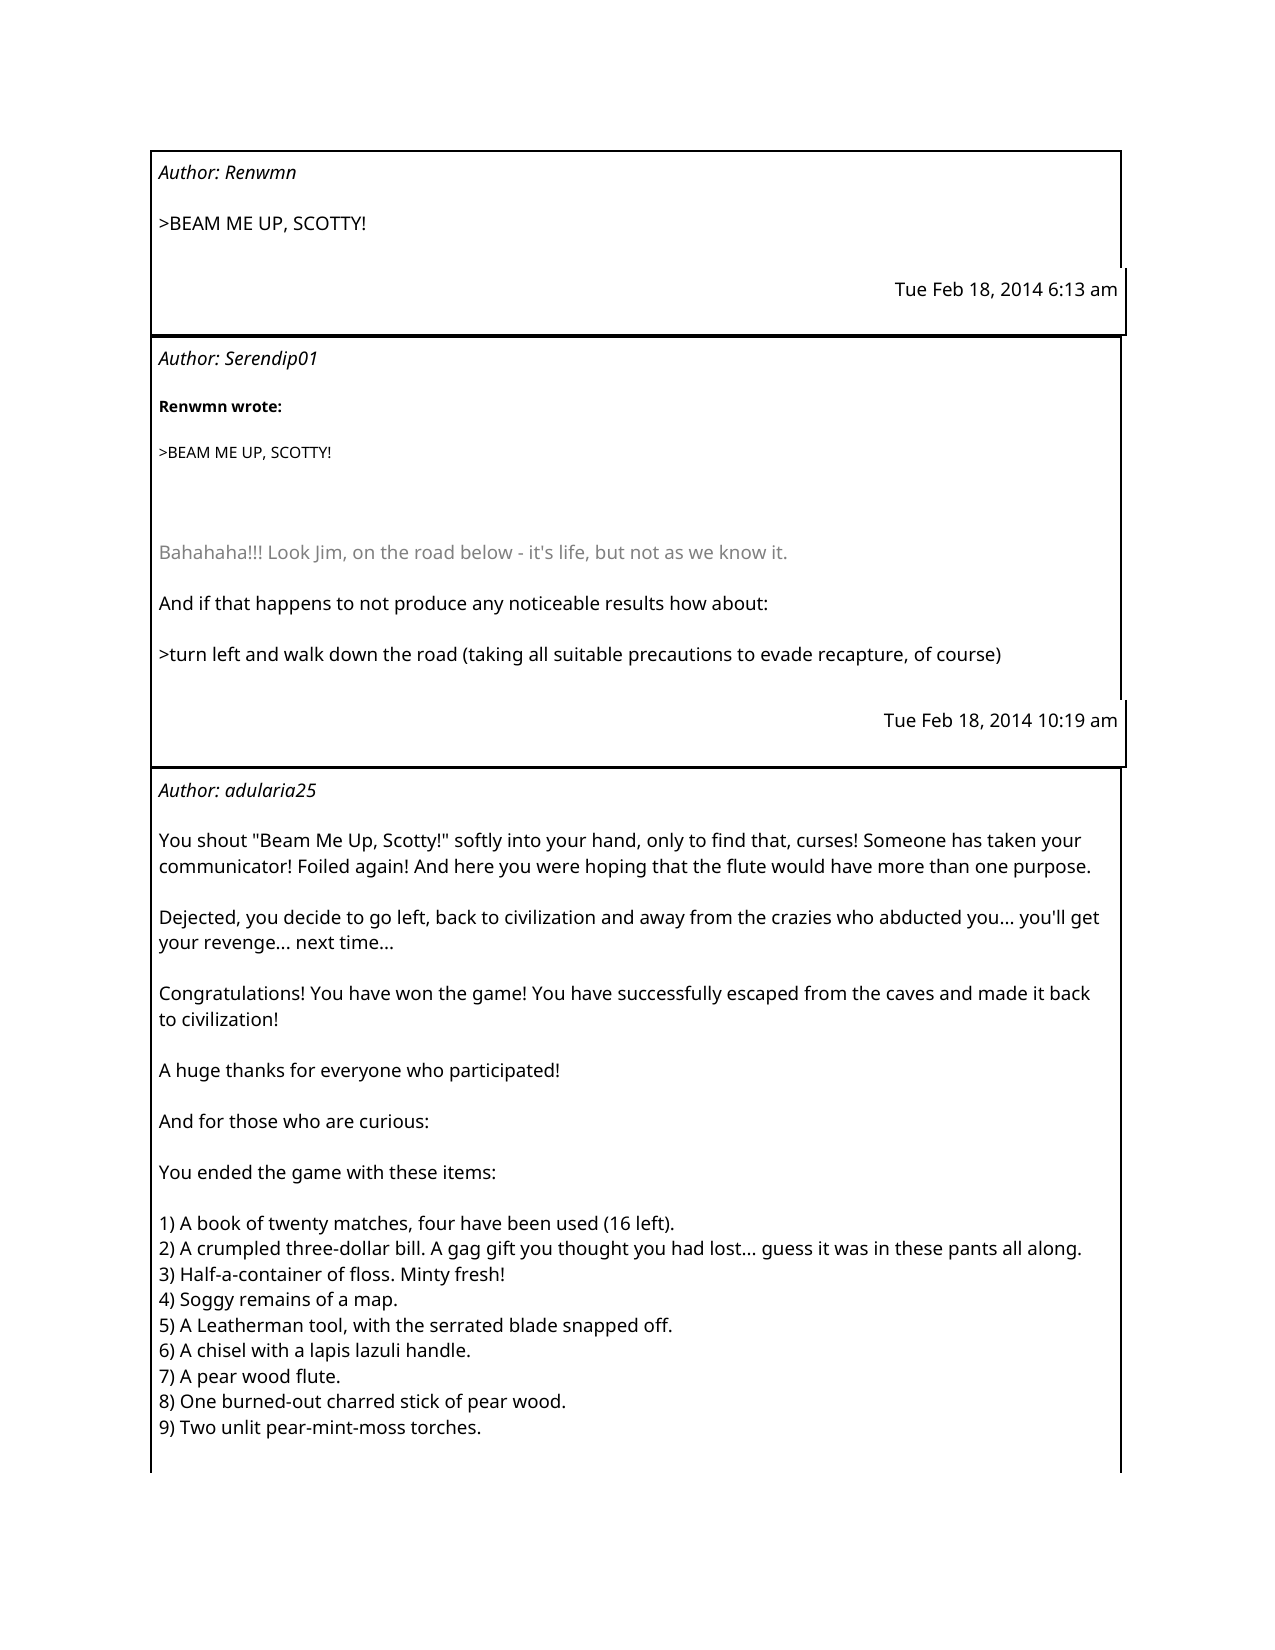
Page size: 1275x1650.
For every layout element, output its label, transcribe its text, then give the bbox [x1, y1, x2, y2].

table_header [152, 769, 1120, 1473]
table_cell Tue Feb 18, 2014 10:19 am [152, 700, 1125, 766]
table_cell Tue Feb 18, 2014 6:13 am [152, 268, 1125, 334]
table_header Author: Renwmn >BEAM ME UP, SCOTTY! [152, 152, 1120, 268]
table_header Author: Serendip01 Renwmn wrote: >BEAM ME UP, SCOTTY! Bahahaha!!! Look Jim, on the road below - it's life, but not as we know it. And if that happens to not produce any noticeable results how about: >turn left and walk down the road (taking all suitable precautions to evade recapture, of course) [152, 338, 1120, 700]
